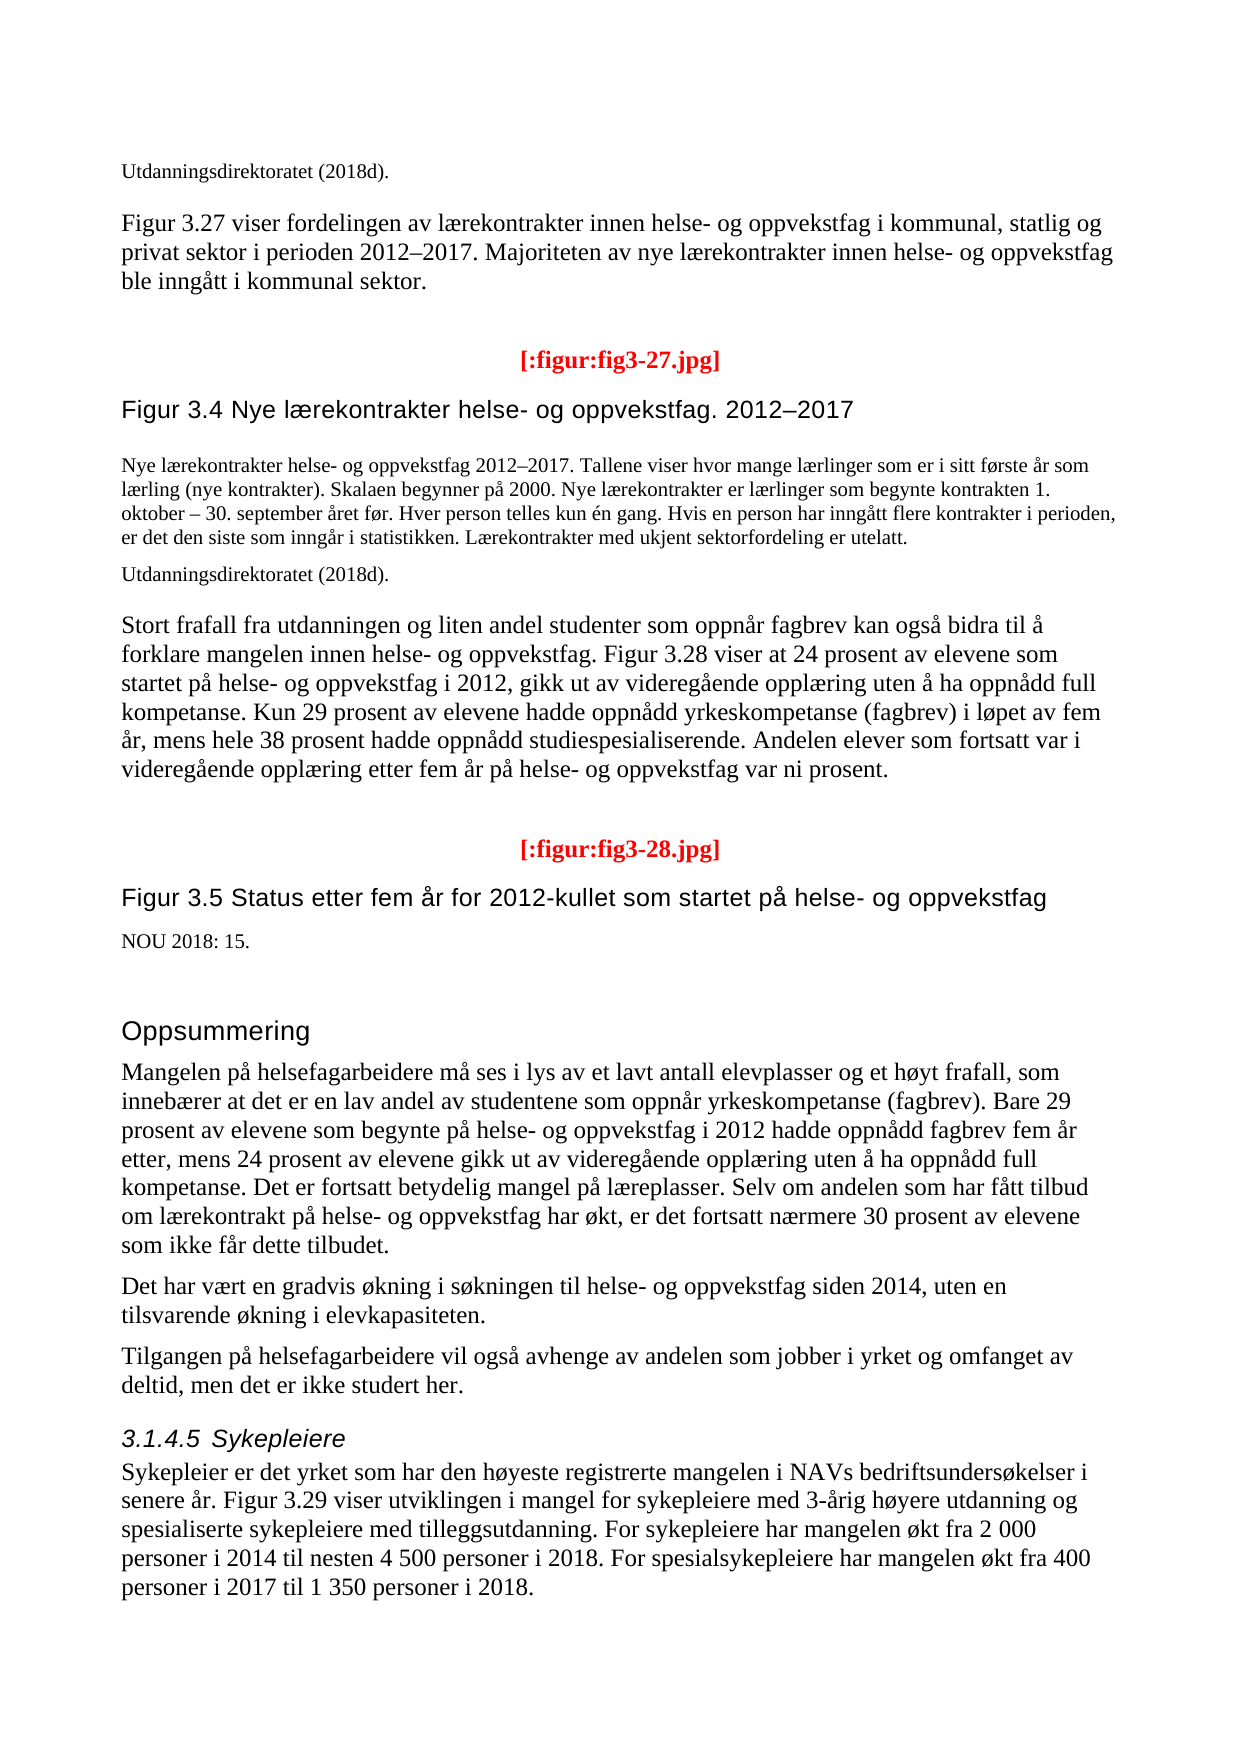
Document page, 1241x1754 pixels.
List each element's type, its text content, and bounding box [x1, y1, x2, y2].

text Sykepleier er det yrket som har den høyeste registrerte mangelen i NAVs bedriftsundersøkelser i senere år. Figur 3.29 viser utviklingen i mangel for sykepleiere med 3-årig høyere utdanning og spesialiserte sykepleiere med tilleggsutdanning. For sykepleiere har mangelen økt fra 2 000 personer i 2014 til nesten 4 500 personer i 2018. For spesialsykepleiere har mangelen økt fra 400 personer i 2017 til 1 350 personer i 2018. [121, 1457, 1119, 1600]
text Status etter fem år for 2012-kullet som startet på helse- og oppvekstfag [121, 883, 1119, 912]
text Nye lærekontrakter helse- og oppvekstfag 2012–2017. Tallene viser hvor mange lærlinger som er i sitt første år som lærling (nye kontrakter). Skalaen begynner på 2000. Nye lærekontrakter er lærlinger som begynte kontrakten 1. oktober – 30. september året før. Hver person telles kun én gang. Hvis en person har inngått flere kontrakter i perioden, er det den siste som inngår i statistikken. Lærekontrakter med ukjent sektorfordeling er utelatt. [121, 453, 1119, 549]
text Mangelen på helsefagarbeidere må ses i lys av et lavt antall elevplasser og et høyt frafall, som innebærer at det er en lav andel av studentene som oppnår yrkeskompetanse (fagbrev). Bare 29 prosent av elevene som begynte på helse- og oppvekstfag i 2012 hadde oppnådd fagbrev fem år etter, mens 24 prosent av elevene gikk ut av videregående opplæring uten å ha oppnådd full kompetanse. Det er fortsatt betydelig mangel på læreplasser. Selv om andelen som har fått tilbud om lærekontrakt på helse- og oppvekstfag har økt, er det fortsatt nærmere 30 prosent av elevene som ikke får dette tilbudet. [121, 1057, 1119, 1259]
text Oppsummering [121, 1015, 1119, 1046]
text Utdanningsdirektoratet (2018d). [121, 159, 1119, 183]
text Nye lærekontrakter helse- og oppvekstfag. 2012–2017 [121, 395, 1119, 423]
text [:figur:fig3-27.jpg] [121, 349, 1119, 374]
text Tilgangen på helsefagarbeidere vil også avhenge av andelen som jobber i yrket og omfanget av deltid, men det er ikke studert her. [121, 1341, 1119, 1399]
text Stort frafall fra utdanningen og liten andel studenter som oppnår fagbrev kan også bidra til å forklare mangelen innen helse- og oppvekstfag. Figur 3.28 viser at 24 prosent av elevene som startet på helse- og oppvekstfag i 2012, gikk ut av videregående opplæring uten å ha oppnådd full kompetanse. Kun 29 prosent av elevene hadde oppnådd yrkeskompetanse (fagbrev) i løpet av fem år, mens hele 38 prosent hadde oppnådd studiespesialiserende. Andelen elever som fortsatt var i videregående opplæring etter fem år på helse- og oppvekstfag var ni prosent. [121, 611, 1119, 783]
text Figur 3.27 viser fordelingen av lærekontrakter innen helse- og oppvekstfag i kommunal, statlig og privat sektor i perioden 2012–2017. Majoriteten av nye lærekontrakter innen helse- og oppvekstfag ble inngått i kommunal sektor. [121, 208, 1119, 295]
text Det har vært en gradvis økning i søkningen til helse- og oppvekstfag siden 2014, uten en tilsvarende økning i elevkapasiteten. [121, 1271, 1119, 1329]
text Utdanningsdirektoratet (2018d). [121, 562, 1119, 586]
text NOU 2018: 15. [121, 929, 1119, 953]
text [:figur:fig3-28.jpg] [121, 837, 1119, 862]
subtitle Sykepleiere [121, 1424, 1119, 1452]
